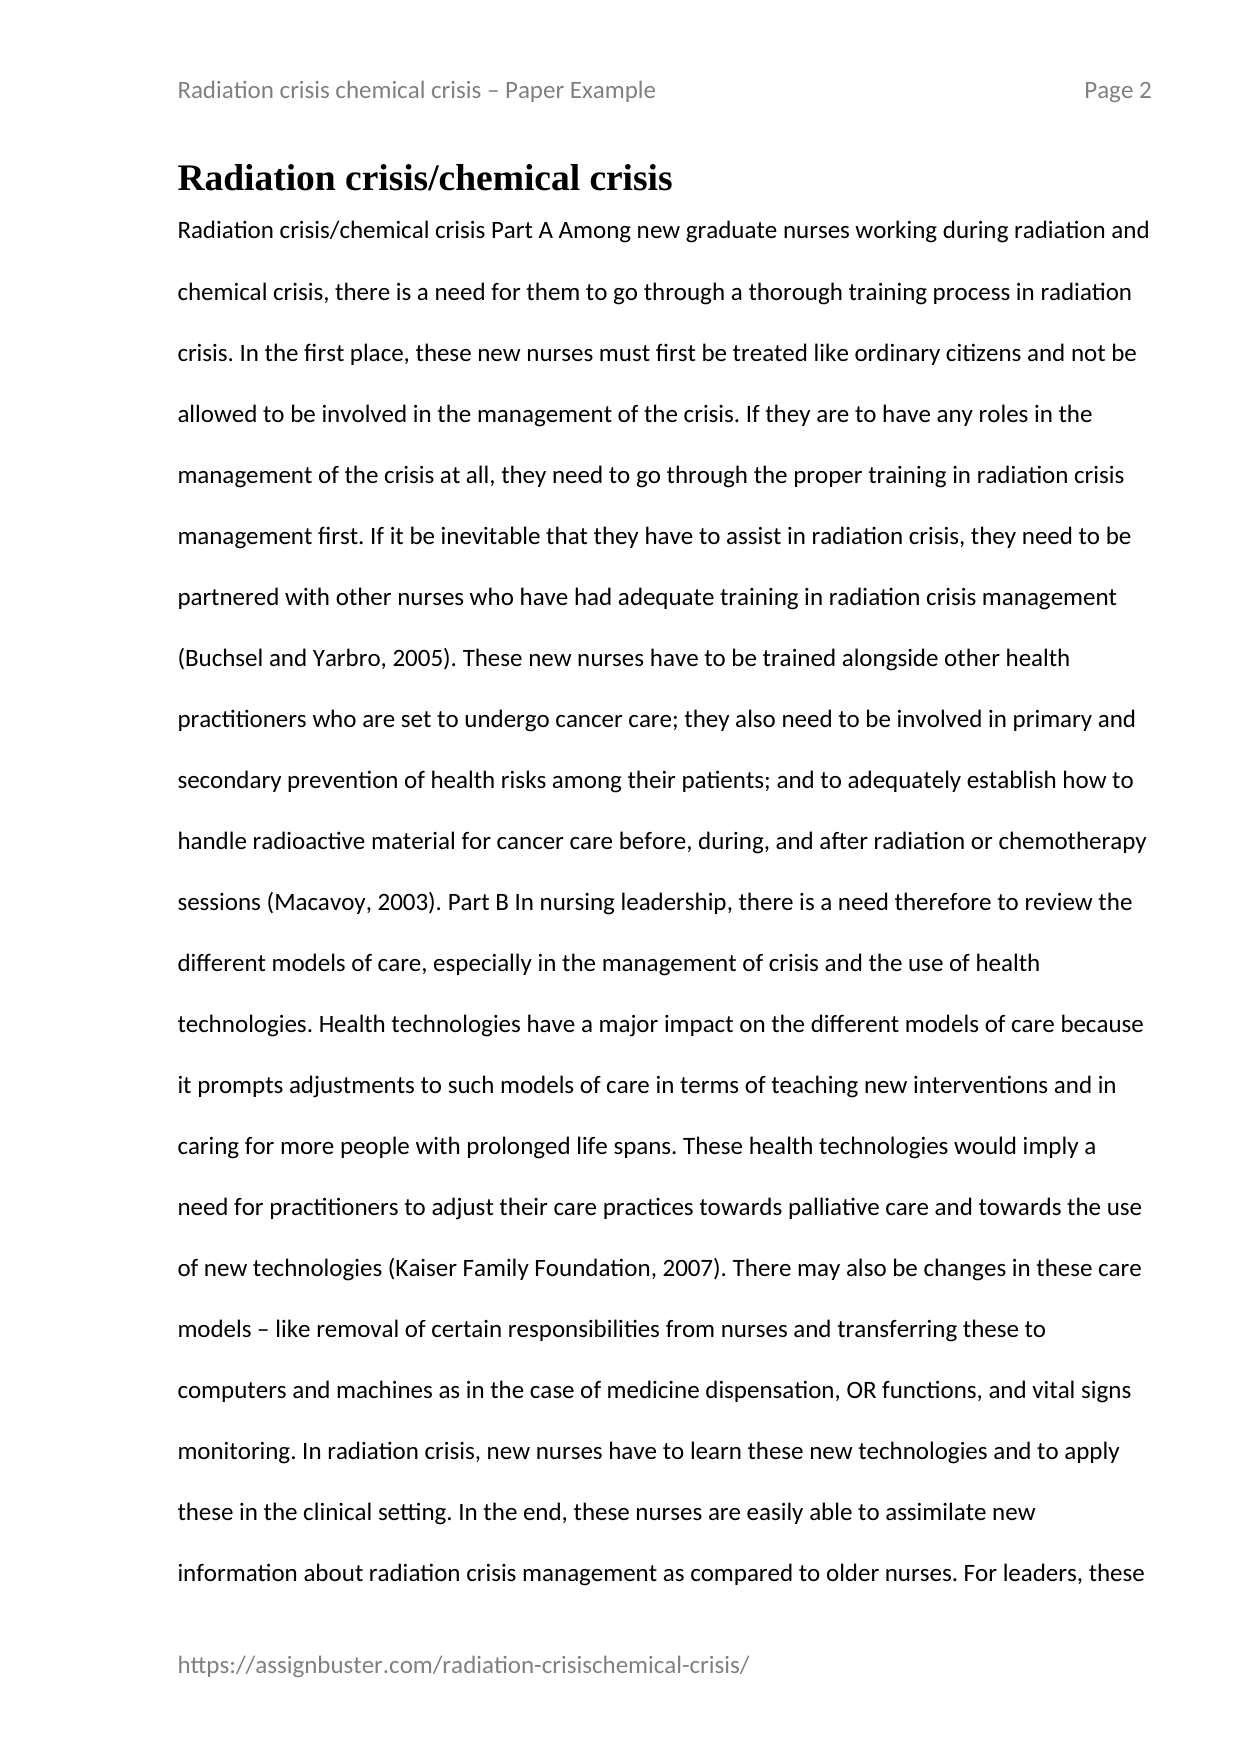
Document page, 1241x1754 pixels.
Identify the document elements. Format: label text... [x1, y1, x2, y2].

subtitle Radiation crisis/chemical crisis [177, 156, 1152, 199]
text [177, 215, 1152, 1588]
